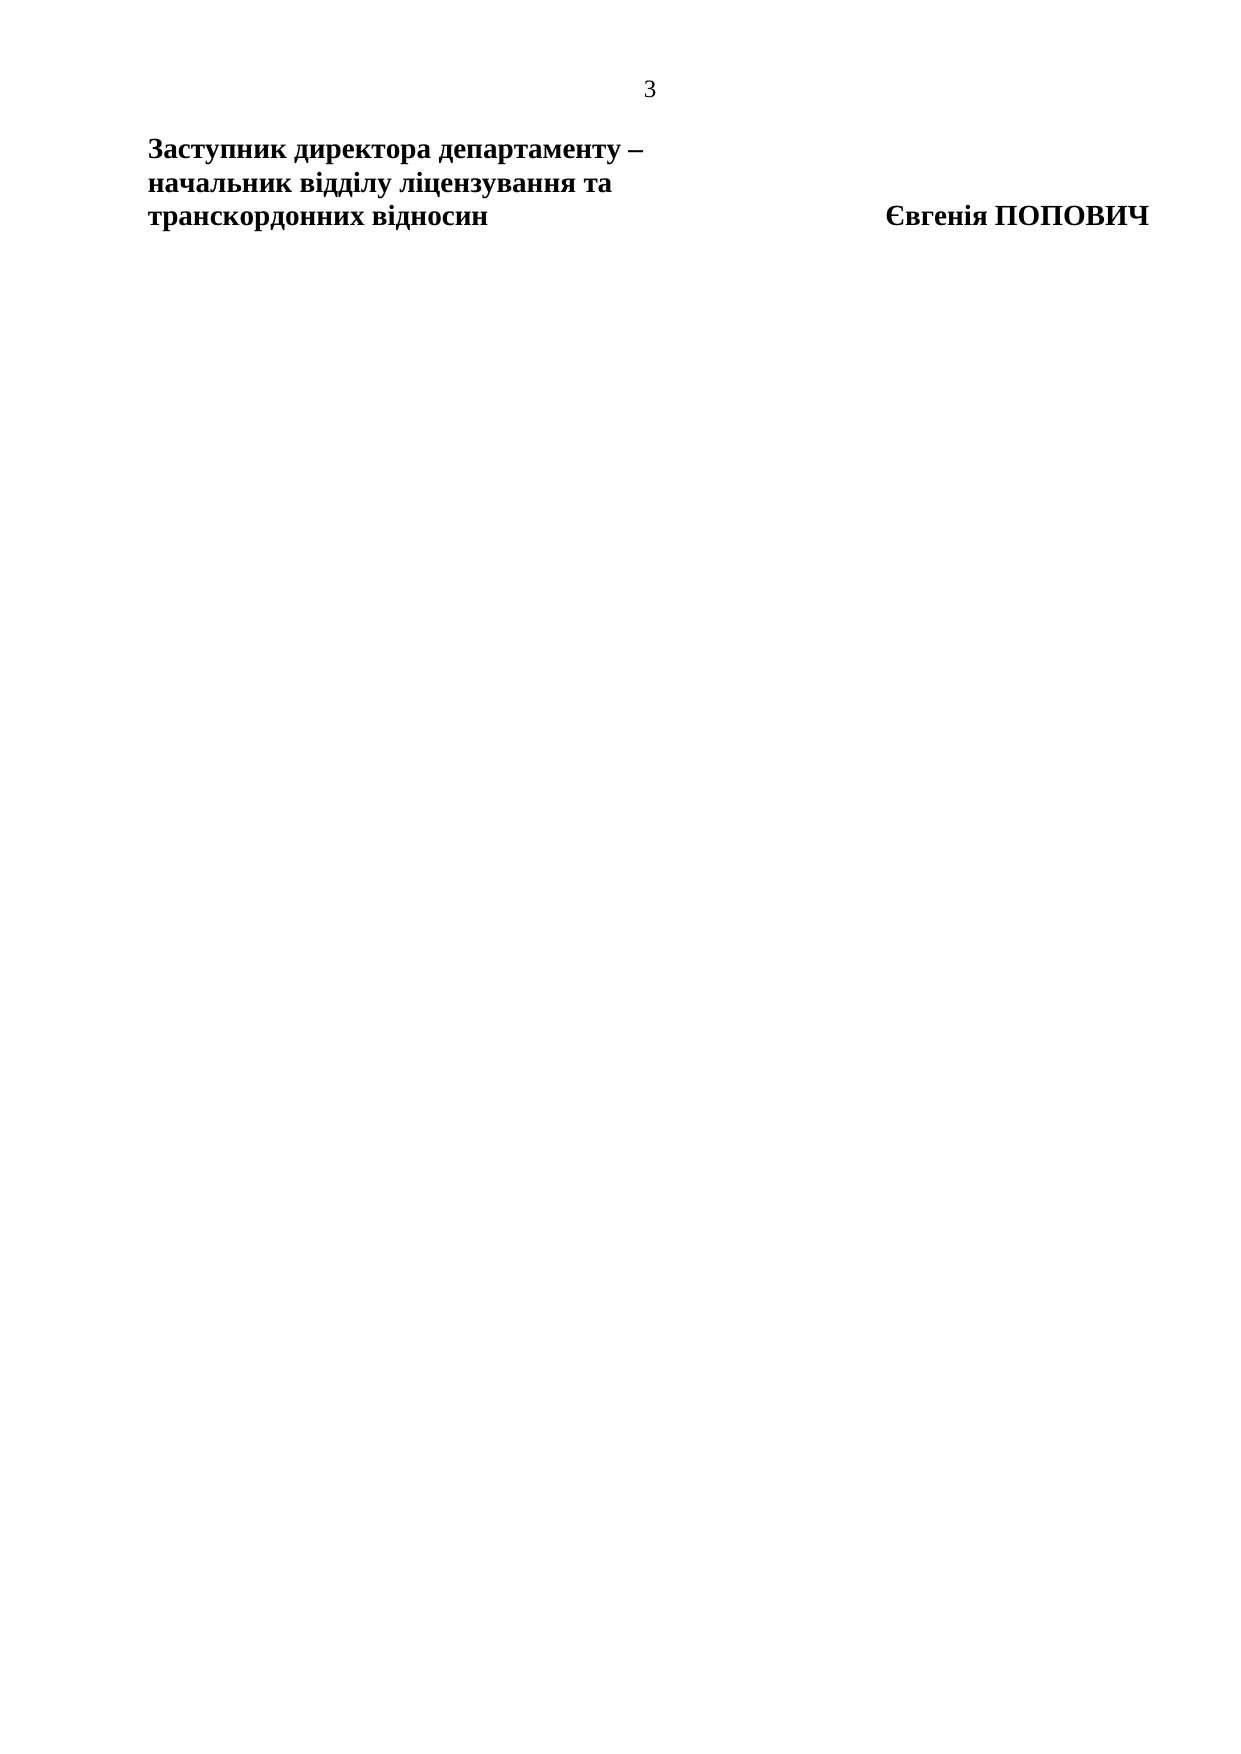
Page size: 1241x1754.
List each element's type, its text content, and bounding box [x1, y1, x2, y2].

text Заступник директора департаменту – [148, 131, 1152, 165]
text транскордонних відносин Євгенія ПОПОВИЧ [148, 198, 1152, 232]
text начальник відділу ліцензування та [148, 165, 1152, 198]
